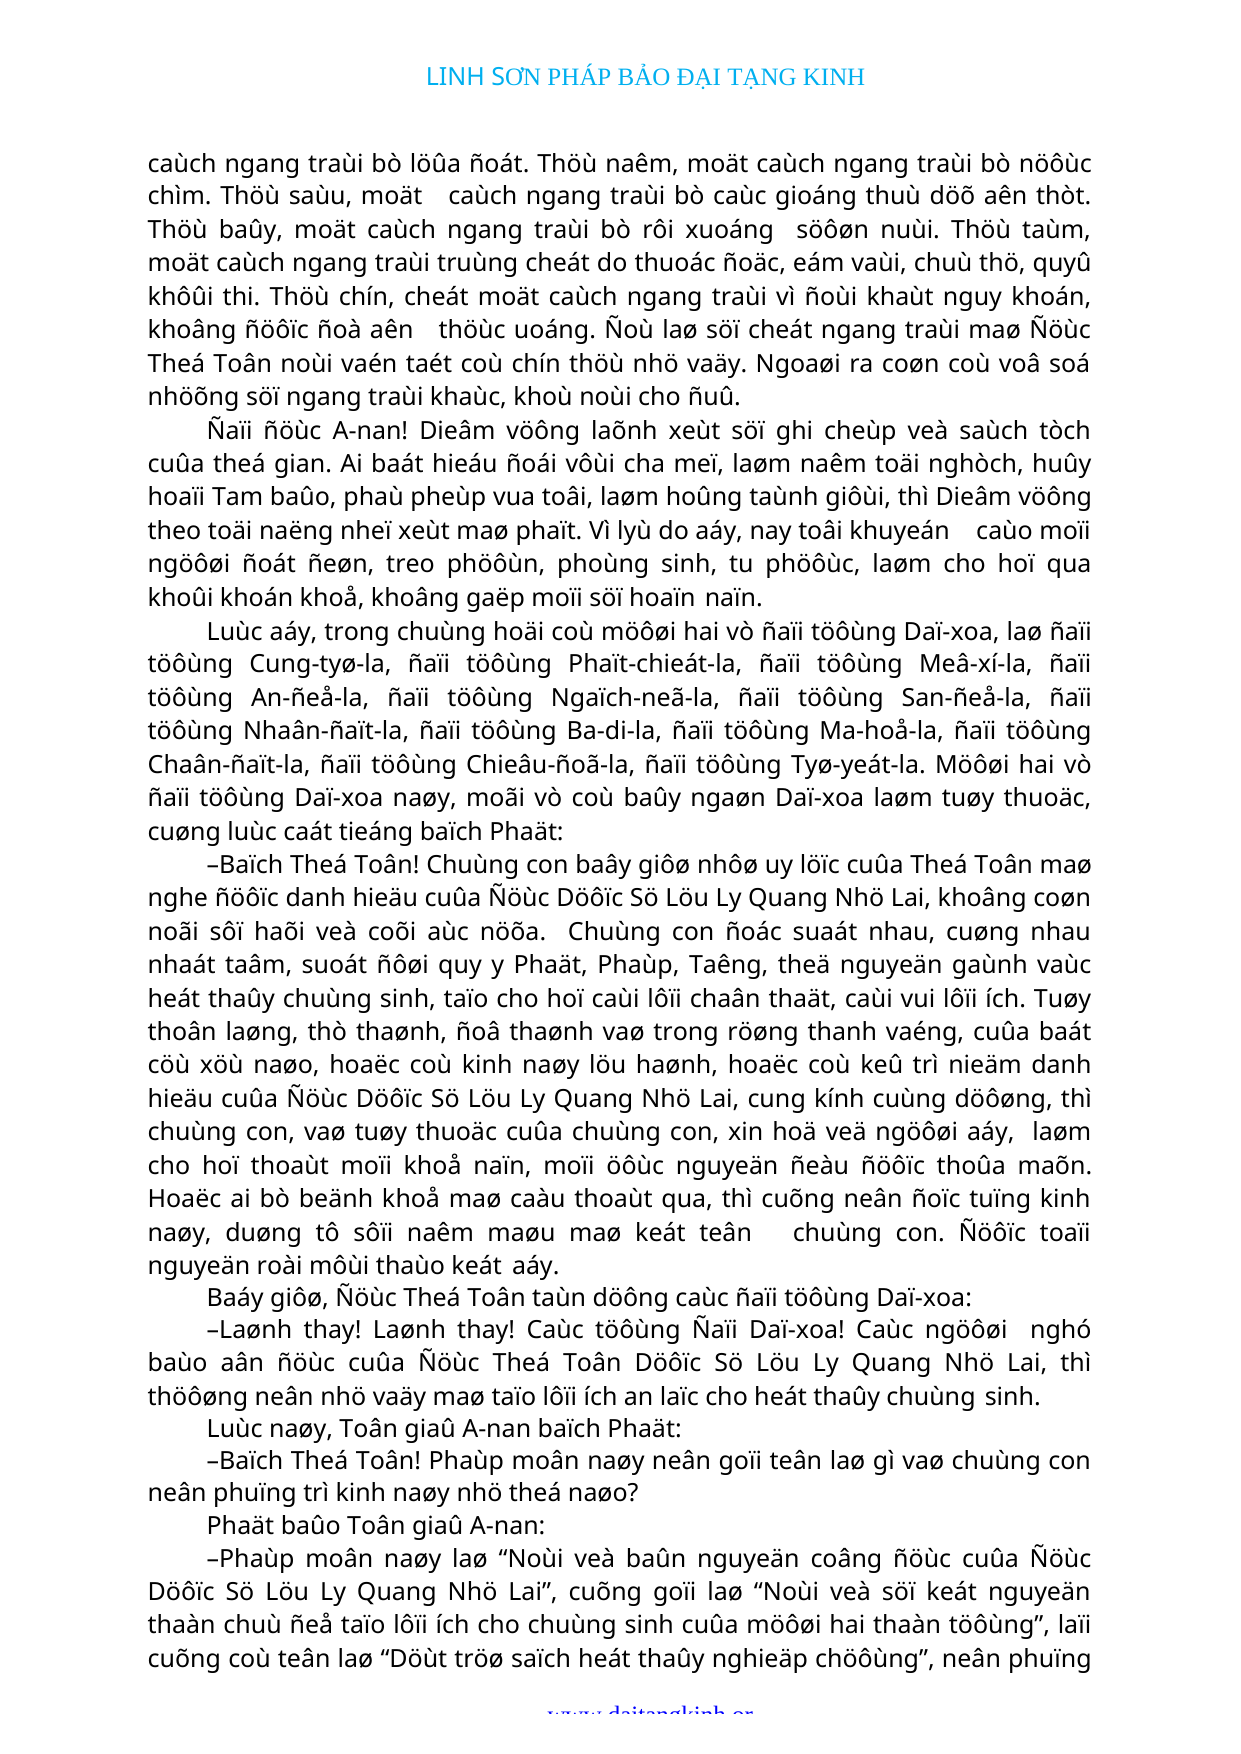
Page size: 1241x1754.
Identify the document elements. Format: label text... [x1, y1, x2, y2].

text Ñaïi ñöùc A-nan! Dieâm vöông laõnh xeùt söï ghi cheùp veà saùch tòch cuûa theá gian. Ai baát hieáu ñoái vôùi cha meï, laøm naêm toäi nghòch, huûy hoaïi Tam baûo, phaù pheùp vua toâi, laøm hoûng taùnh giôùi, thì Dieâm vöông theo toäi naëng nheï xeùt maø phaït. Vì lyù do aáy, nay toâi khuyeán caùo moïi ngöôøi ñoát ñeøn, treo phöôùn, phoùng sinh, tu phöôùc, laøm cho hoï qua khoûi khoán khoå, khoâng gaëp moïi söï hoaïn naïn. [147, 413, 1093, 613]
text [147, 1541, 1093, 1674]
text Phaät baûo Toân giaû A-nan: [206, 1509, 1105, 1541]
text Luùc naøy, Toân giaû A-nan baïch Phaät: [206, 1412, 1105, 1443]
text Baáy giôø, Ñöùc Theá Toân taùn döông caùc ñaïi töôùng Daï-xoa: [206, 1282, 1105, 1312]
text Luùc aáy, trong chuùng hoäi coù möôøi hai vò ñaïi töôùng Daï-xoa, laø ñaïi töôùng Cung-tyø-la, ñaïi töôùng Phaït-chieát-la, ñaïi töôùng Meâ-xí-la, ñaïi töôùng An-ñeå-la, ñaïi töôùng Ngaïch-neã-la, ñaïi töôùng San-ñeå-la, ñaïi töôùng Nhaân-ñaït-la, ñaïi töôùng Ba-di-la, ñaïi töôùng Ma-hoå-la, ñaïi töôùng Chaân-ñaït-la, ñaïi töôùng Chieâu-ñoã-la, ñaïi töôùng Tyø-yeát-la. Möôøi hai vò ñaïi töôùng Daï-xoa naøy, moãi vò coù baûy ngaøn Daï-xoa laøm tuøy thuoäc, cuøng luùc caát tieáng baïch Phaät: [147, 613, 1093, 847]
text caùch ngang traùi bò löûa ñoát. Thöù naêm, moät caùch ngang traùi bò nöôùc chìm. Thöù saùu, moät caùch ngang traùi bò caùc gioáng thuù döõ aên thòt. Thöù baûy, moät caùch ngang traùi bò rôi xuoáng söôøn nuùi. Thöù taùm, moät caùch ngang traùi truùng cheát do thuoác ñoäc, eám vaùi, chuù thö, quyû khôûi thi. Thöù chín, cheát moät caùch ngang traùi vì ñoùi khaùt nguy khoán, khoâng ñöôïc ñoà aên thöùc uoáng. Ñoù laø söï cheát ngang traùi maø Ñöùc Theá Toân noùi vaén taét coù chín thöù nhö vaäy. Ngoaøi ra coøn coù voâ soá nhöõng söï ngang traùi khaùc, khoù noùi cho ñuû. [147, 145, 1093, 413]
text –Baïch Theá Toân! Chuùng con baây giôø nhôø uy löïc cuûa Theá Toân maø nghe ñöôïc danh hieäu cuûa Ñöùc Döôïc Sö Löu Ly Quang Nhö Lai, khoâng coøn noãi sôï haõi veà coõi aùc nöõa. Chuùng con ñoác suaát nhau, cuøng nhau nhaát taâm, suoát ñôøi quy y Phaät, Phaùp, Taêng, theä nguyeän gaùnh vaùc heát thaûy chuùng sinh, taïo cho hoï caùi lôïi chaân thaät, caùi vui lôïi ích. Tuøy thoân laøng, thò thaønh, ñoâ thaønh vaø trong röøng thanh vaéng, cuûa baát cöù xöù naøo, hoaëc coù kinh naøy löu haønh, hoaëc coù keû trì nieäm danh hieäu cuûa Ñöùc Döôïc Sö Löu Ly Quang Nhö Lai, cung kính cuùng döôøng, thì chuùng con, vaø tuøy thuoäc cuûa chuùng con, xin hoä veä ngöôøi aáy, laøm cho hoï thoaùt moïi khoå naïn, moïi öôùc nguyeän ñeàu ñöôïc thoûa maõn. Hoaëc ai bò beänh khoå maø caàu thoaùt qua, thì cuõng neân ñoïc tuïng kinh naøy, duøng tô sôïi naêm maøu maø keát teân chuùng con. Ñöôïc toaïi nguyeän roài môùi thaùo keát aáy. [147, 847, 1093, 1282]
text –Baïch Theá Toân! Phaùp moân naøy neân goïi teân laø gì vaø chuùng con neân phuïng trì kinh naøy nhö theá naøo? [147, 1443, 1093, 1509]
text –Laønh thay! Laønh thay! Caùc töôùng Ñaïi Daï-xoa! Caùc ngöôøi nghó baùo aân ñöùc cuûa Ñöùc Theá Toân Döôïc Sö Löu Ly Quang Nhö Lai, thì thöôøng neân nhö vaäy maø taïo lôïi ích an laïc cho heát thaûy chuùng sinh. [147, 1312, 1093, 1412]
